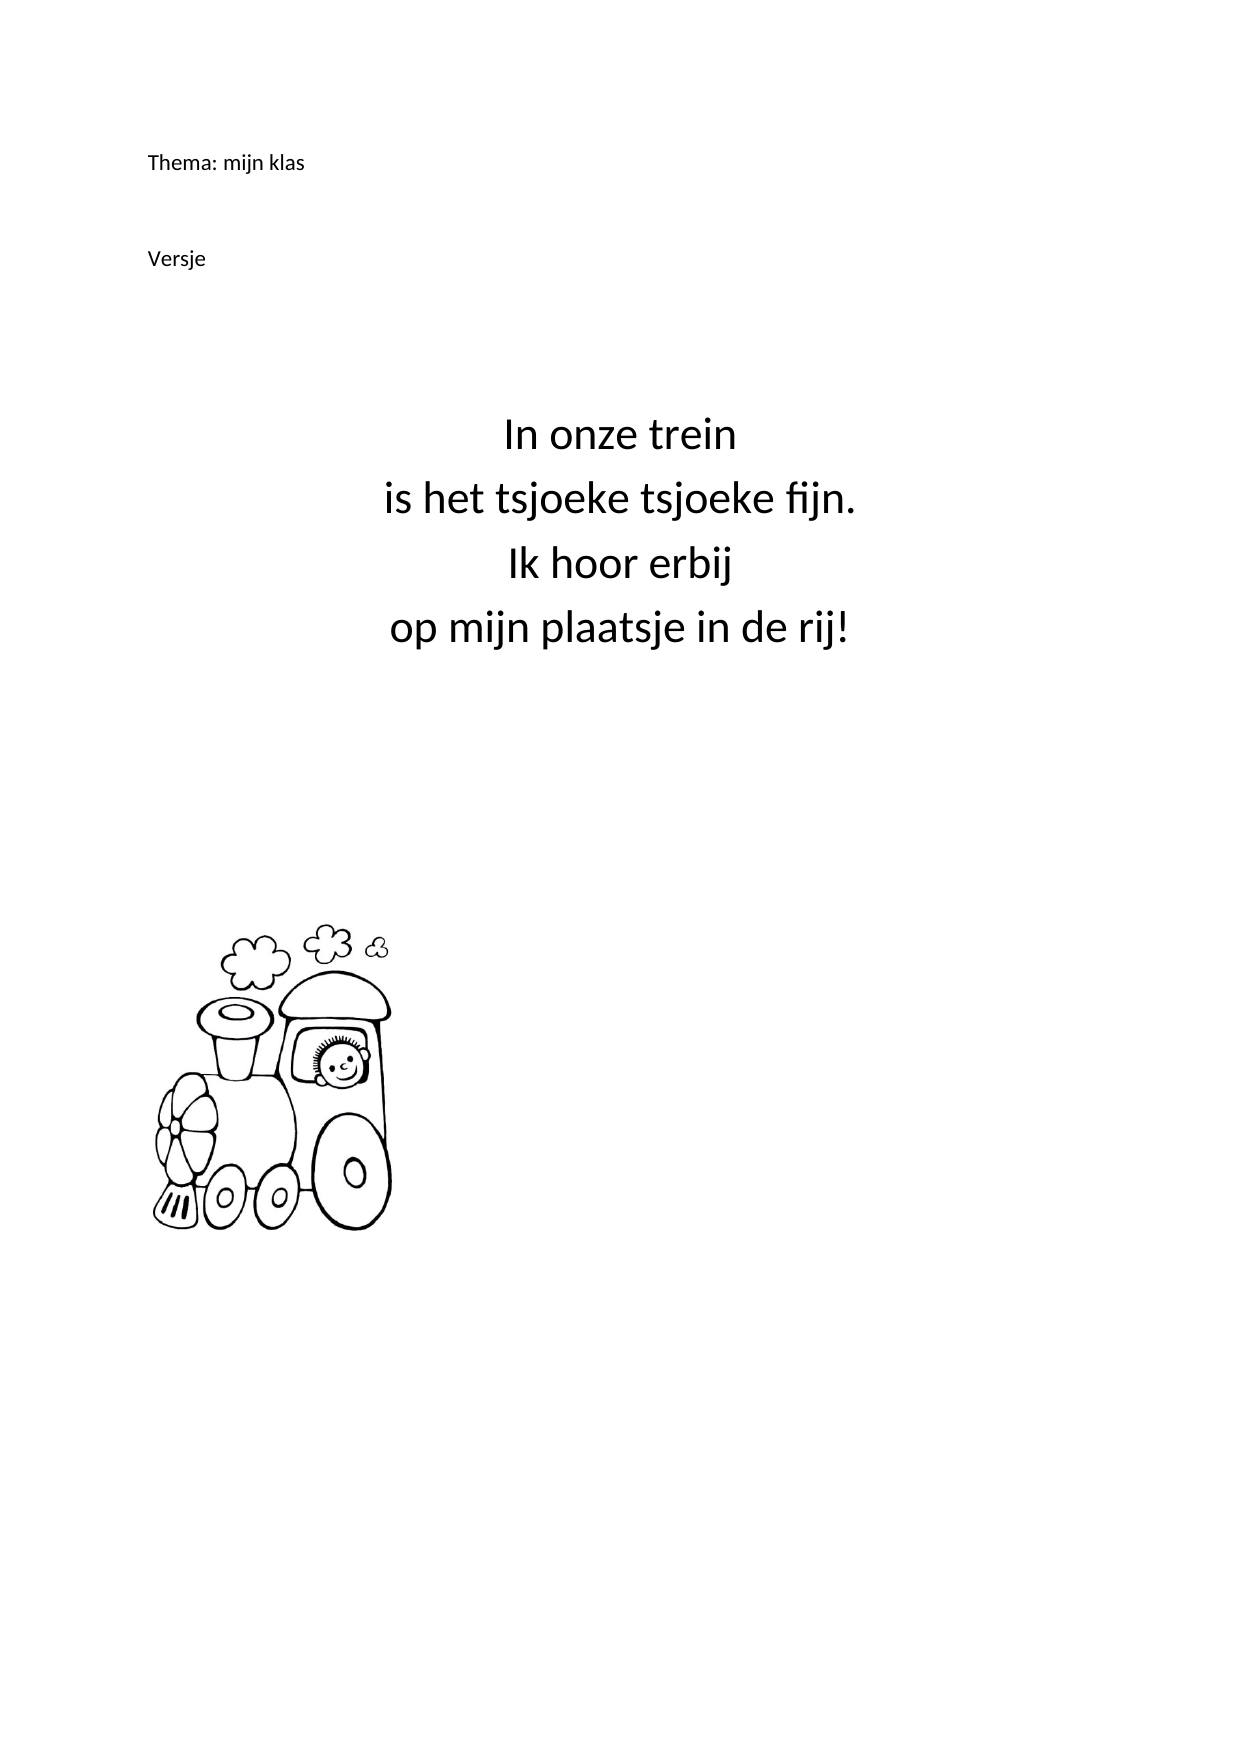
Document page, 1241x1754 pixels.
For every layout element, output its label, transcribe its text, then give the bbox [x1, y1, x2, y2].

text Versje [148, 244, 1093, 272]
text Ik hoor erbij [148, 534, 1093, 589]
text op mijn plaatsje in de rij! [148, 598, 1093, 654]
picture [147, 919, 404, 1236]
text is het tsjoeke tsjoeke fijn. [148, 469, 1093, 525]
text Thema: mijn klas [148, 148, 1093, 176]
text In onze trein [148, 405, 1093, 461]
